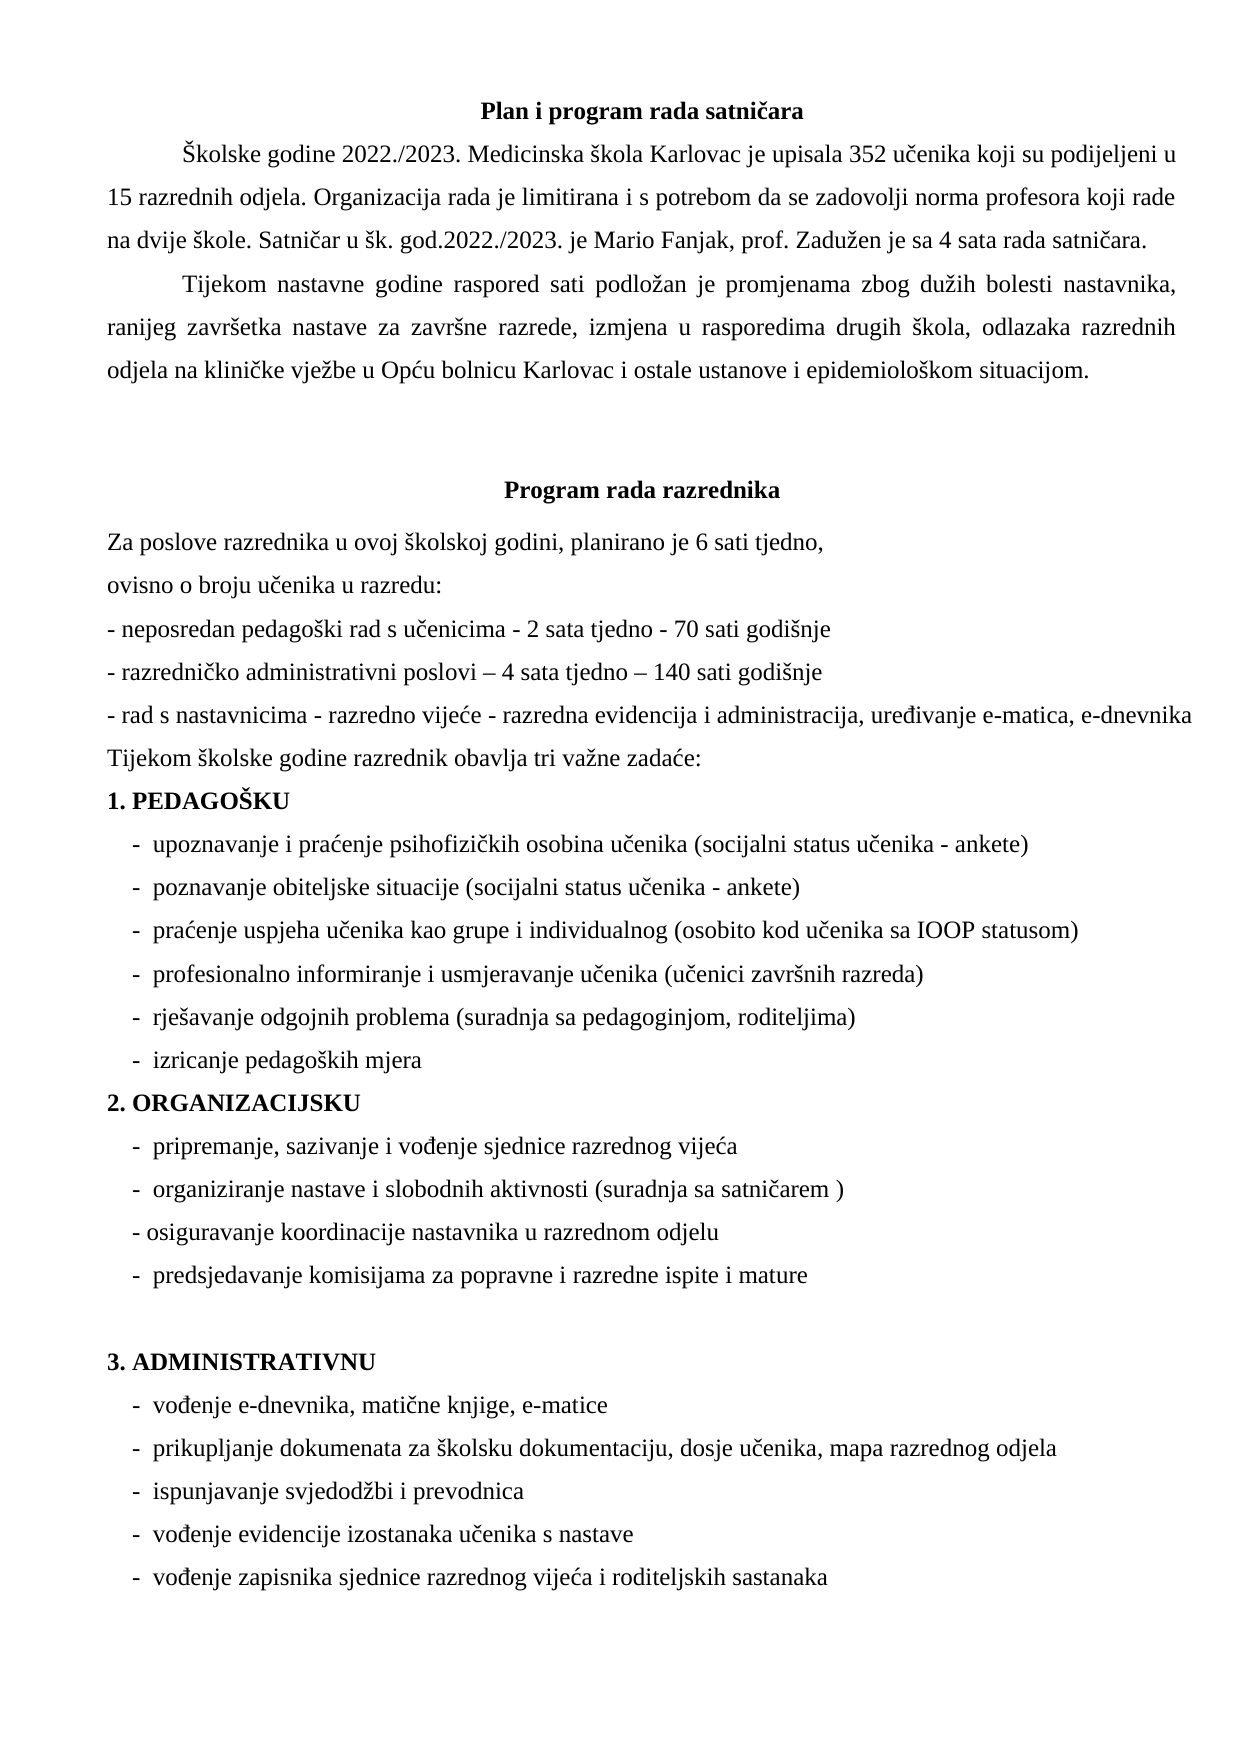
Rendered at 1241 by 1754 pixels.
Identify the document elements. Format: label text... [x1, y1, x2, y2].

text Tijekom nastavne godine raspored sati podložan je promjenama zbog dužih bolesti nastavnika, ranijeg završetka nastave za završne razrede, izmjena u rasporedima drugih škola, odlazaka razrednih odjela na kliničke vježbe u Opću bolnicu Karlovac i ostale ustanove i epidemiološkom situacijom. [107, 269, 1177, 384]
text - neposredan pedagoški rad s učenicima - 2 sata tjedno - 70 sati godišnje [107, 614, 1226, 642]
text ovisno o broju učenika u razredu: [107, 571, 1226, 599]
text - razredničko administrativni poslovi – 4 sata tjedno – 140 sati godišnje [107, 657, 1226, 686]
text Tijekom školske godine razrednik obavlja tri važne zadaće: [107, 743, 1226, 772]
text - poznavanje obiteljske situacije (socijalni status učenika - ankete) [107, 872, 1226, 901]
text 2. ORGANIZACIJSKU [107, 1088, 1226, 1117]
text - pripremanje, sazivanje i vođenje sjednice razrednog vijeća [107, 1131, 1226, 1160]
text Plan i program rada satničara [107, 96, 1177, 125]
text - izricanje pedagoških mjera [107, 1045, 1226, 1074]
text - profesionalno informiranje i usmjeravanje učenika (učenici završnih razreda) [107, 959, 1226, 987]
text Program rada razrednika [107, 475, 1177, 503]
text - prikupljanje dokumenata za školsku dokumentaciju, dosje učenika, mapa razrednog odjela [107, 1433, 1226, 1462]
text - ispunjavanje svjedodžbi i prevodnica [107, 1476, 1226, 1505]
text Za poslove razrednika u ovoj školskoj godini, planirano je 6 sati tjedno, [107, 527, 1226, 556]
text - osiguravanje koordinacije nastavnika u razrednom odjelu [107, 1217, 1226, 1246]
text 1. PEDAGOŠKU [107, 786, 1226, 815]
text - predsjedavanje komisijama za popravne i razredne ispite i mature [107, 1261, 1226, 1289]
text - vođenje e-dnevnika, matične knjige, e-matice [107, 1390, 1226, 1419]
text - vođenje evidencije izostanaka učenika s nastave [107, 1519, 1226, 1548]
text - rad s nastavnicima - razredno vijeće - razredna evidencija i administracija, uređivanje e-matica, e-dnevnika [107, 700, 1226, 729]
text - organiziranje nastave i slobodnih aktivnosti (suradnja sa satničarem ) [107, 1174, 1226, 1203]
text - rješavanje odgojnih problema (suradnja sa pedagoginjom, roditeljima) [107, 1002, 1226, 1031]
text Školske godine 2022./2023. Medicinska škola Karlovac je upisala 352 učenika koji su podijeljeni u 15 razrednih odjela. Organizacija rada je limitirana i s potrebom da se zadovolji norma profesora koji rade na dvije škole. Satničar u šk. god.2022./2023. je Mario Fanjak, prof. Zadužen je sa 4 sata rada satničara. [107, 139, 1177, 254]
text 3. ADMINISTRATIVNU [107, 1347, 1226, 1376]
text - vođenje zapisnika sjednice razrednog vijeća i roditeljskih sastanaka [107, 1562, 1226, 1591]
text - upoznavanje i praćenje psihofizičkih osobina učenika (socijalni status učenika - ankete) [107, 829, 1226, 858]
text - praćenje uspjeha učenika kao grupe i individualnog (osobito kod učenika sa IOOP statusom) [107, 916, 1226, 944]
